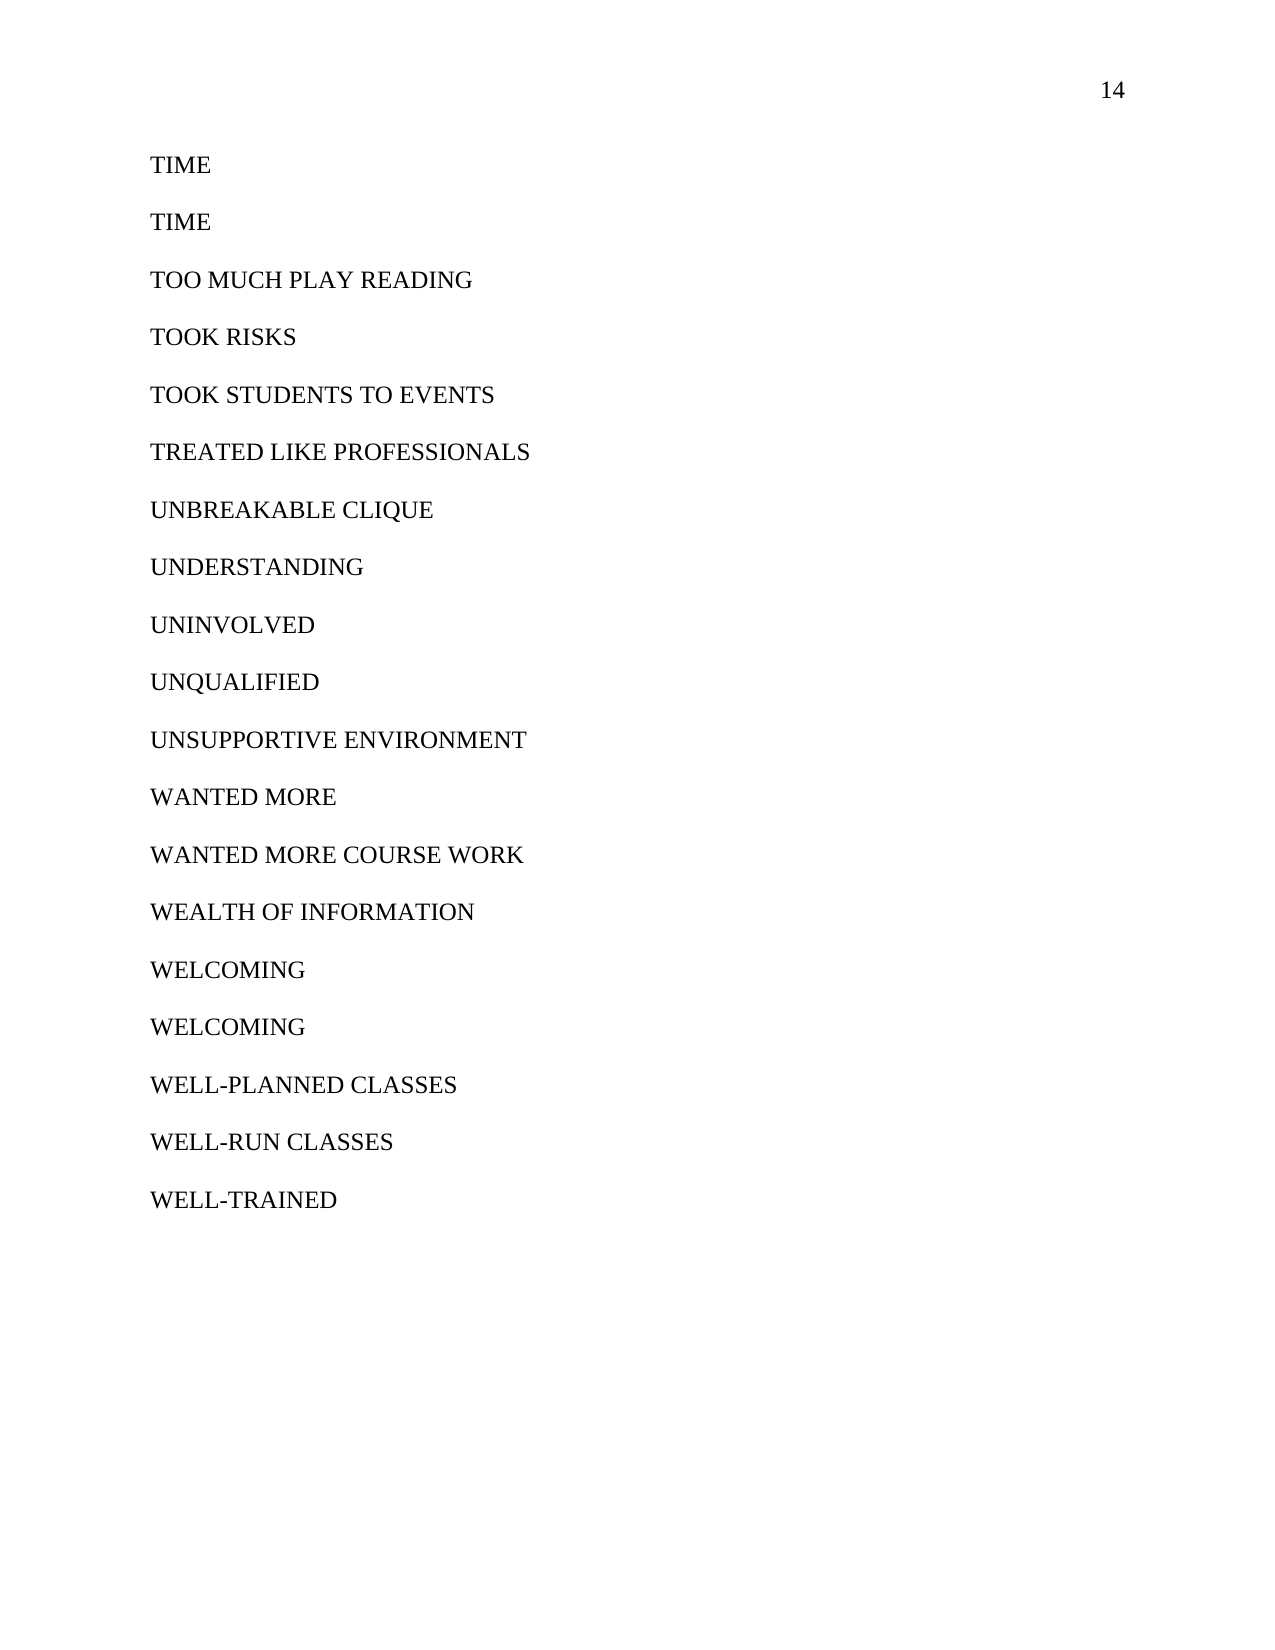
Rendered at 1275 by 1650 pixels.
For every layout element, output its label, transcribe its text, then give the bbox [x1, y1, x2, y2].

text UNBREAKABLE CLIQUE [150, 495, 1125, 524]
text UNQUALIFIED [150, 667, 1125, 696]
text WELL-PLANNED CLASSES [150, 1070, 1125, 1099]
text UNSUPPORTIVE ENVIRONMENT [150, 725, 1125, 754]
text WELCOMING [150, 1012, 1125, 1041]
text WELL-RUN CLASSES [150, 1127, 1125, 1156]
text TOOK RISKS [150, 322, 1125, 351]
text WELL-TRAINED [150, 1185, 1125, 1214]
text WANTED MORE [150, 782, 1125, 811]
text WELCOMING [150, 955, 1125, 984]
text TOO MUCH PLAY [150, 265, 1125, 294]
text UNINVOLVED [150, 610, 1125, 639]
text TIME [150, 150, 1125, 179]
text UNDERSTANDING [150, 552, 1125, 581]
text TIME [150, 207, 1125, 236]
text TREATED LIKE PROFESSIONALS [150, 437, 1125, 466]
text WEALTH OF INFORMATION [150, 897, 1125, 926]
text WANTED MORE COURSE WORK [150, 840, 1125, 869]
text TOOK STUDENTS TO EVENTS [150, 380, 1125, 409]
